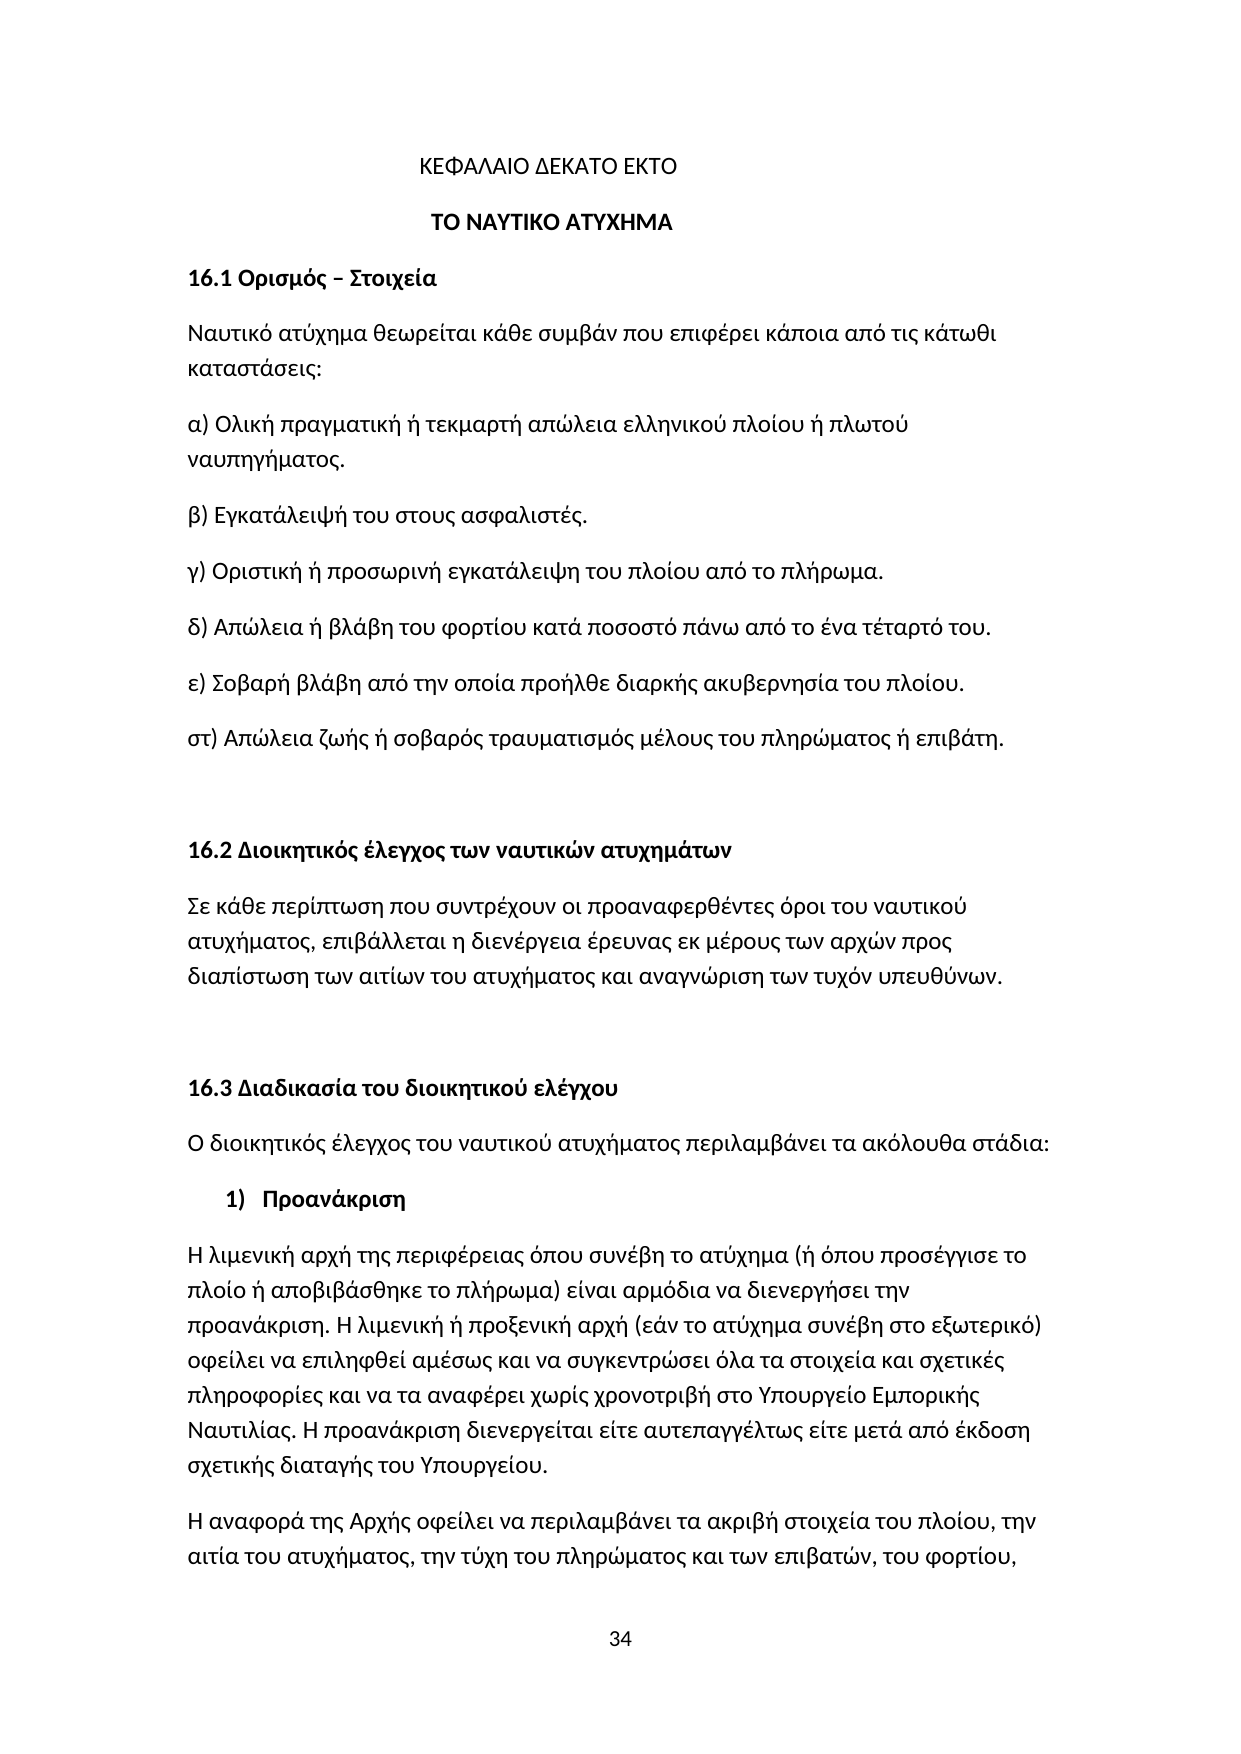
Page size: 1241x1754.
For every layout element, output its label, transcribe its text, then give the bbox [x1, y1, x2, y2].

text Ναυτικό ατύχημα θεωρείται κάθε συμβάν που επιφέρει κάποια από τις κάτωθι καταστάσεις: [187, 317, 1053, 383]
text δ) Απώλεια ή βλάβη του φορτίου κατά ποσοστό πάνω από το ένα τέταρτό του. [187, 611, 1053, 641]
text β) Εγκατάλειψή του στους ασφαλιστές. [187, 499, 1053, 530]
text 16.2 Διοικητικός έλεγχος των ναυτικών ατυχημάτων [187, 834, 1053, 865]
list Προανάκριση [225, 1183, 1053, 1214]
text 16.1 Ορισμός – Στοιχεία [187, 262, 1053, 292]
text α) Ολική πραγματική ή τεκμαρτή απώλεια ελληνικού πλοίου ή πλωτού ναυπηγήματος. [187, 408, 1053, 474]
text ΚΕΦΑΛΑΙΟ ΔΕΚΑΤΟ ΕΚΤΟ [187, 150, 1053, 181]
text Σε κάθε περίπτωση που συντρέχουν οι προαναφερθέντες όροι του ναυτικού ατυχήματος, επιβάλλεται η διενέργεια έρευνας εκ μέρους των αρχών προς διαπίστωση των αιτίων του ατυχήματος και αναγνώριση των τυχόν υπευθύνων. [187, 890, 1053, 991]
text γ) Οριστική ή προσωρινή εγκατάλειψη του πλοίου από το πλήρωμα. [187, 555, 1053, 586]
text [187, 1505, 1053, 1571]
text Η λιμενική αρχή της περιφέρειας όπου συνέβη το ατύχημα (ή όπου προσέγγισε το πλοίο ή αποβιβάσθηκε το πλήρωμα) είναι αρμόδια να διενεργήσει την προανάκριση. Η λιμενική ή προξενική αρχή (εάν το ατύχημα συνέβη στο εξωτερικό) οφείλει να επιληφθεί αμέσως και να συγκεντρώσει όλα τα στοιχεία και σχετικές πληροφορίες και να τα αναφέρει χωρίς χρονοτριβή στο Υπουργείο Εμπορικής Ναυτιλίας. Η προανάκριση διενεργείται είτε αυτεπαγγέλτως είτε μετά από έκδοση σχετικής διαταγής του Υπουργείου. [187, 1239, 1053, 1480]
text ΤΟ ΝΑΥΤΙΚΟ ΑΤΥΧΗΜΑ [187, 206, 1053, 236]
text Ο διοικητικός έλεγχος του ναυτικού ατυχήματος περιλαμβάνει τα ακόλουθα στάδια: [187, 1127, 1053, 1158]
text στ) Απώλεια ζωής ή σοβαρός τραυματισμός μέλους του πληρώματος ή επιβάτη. [187, 722, 1053, 753]
text 16.3 Διαδικασία του διοικητικού ελέγχου [187, 1072, 1053, 1102]
text ε) Σοβαρή βλάβη από την οποία προήλθε διαρκής ακυβερνησία του πλοίου. [187, 667, 1053, 697]
